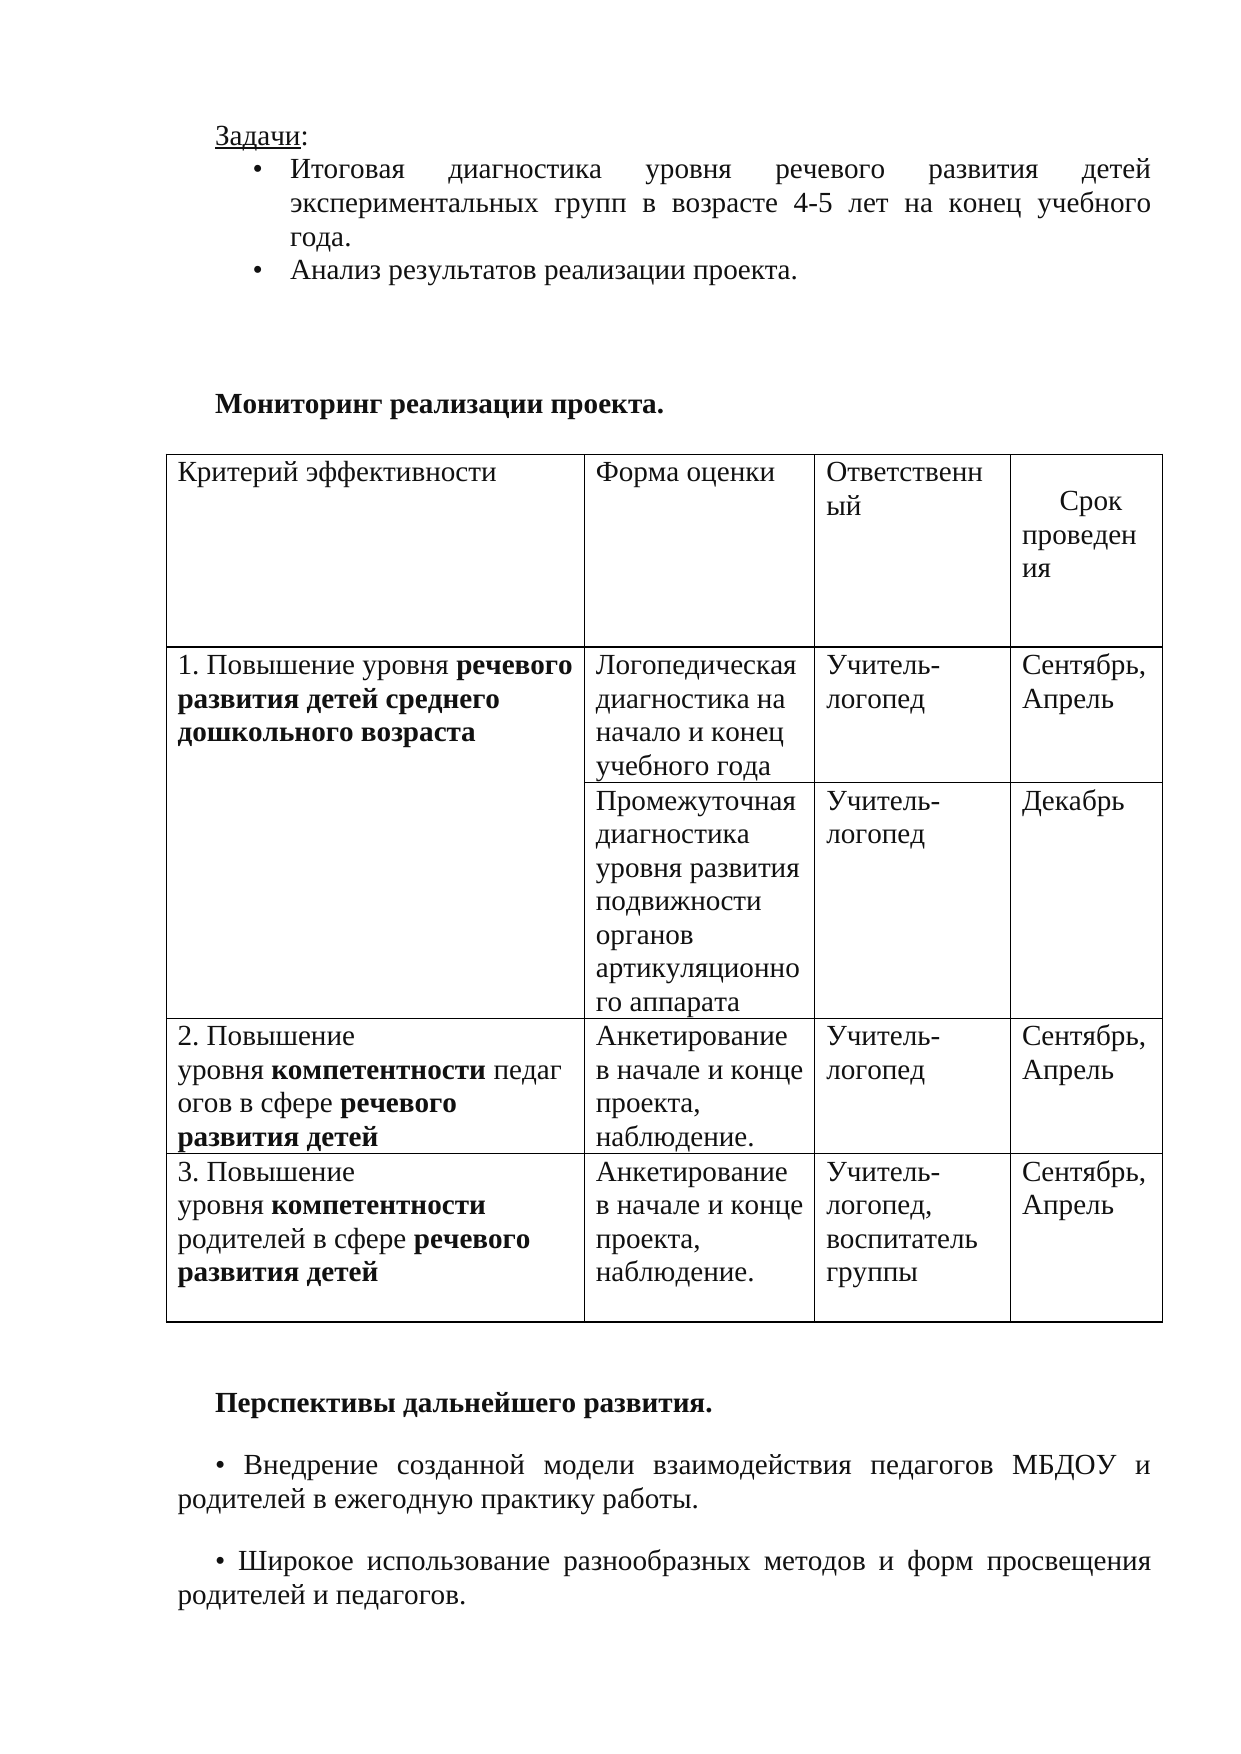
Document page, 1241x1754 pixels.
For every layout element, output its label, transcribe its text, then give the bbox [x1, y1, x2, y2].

table_cell Промежуточная диагностика уровня развития подвижности органов артикуляционного аппарата [585, 783, 814, 1017]
table_cell 2. Повышение уровня компетентности педагогов в сфере речевого развития детей [167, 1019, 584, 1153]
table_header Ответственный [815, 455, 1010, 646]
table_header Форма оценки [585, 455, 814, 646]
list Итоговая диагностика уровня речевого развития детей экспериментальных групп в возрасте 4-5 лет на конец учебного года. [252, 152, 1152, 252]
table_cell Учитель-логопед [815, 648, 1010, 782]
list Анализ результатов реализации проекта. [252, 252, 1152, 286]
text • Широкое использование разнообразных методов и форм просвещения родителей и педагогов. [177, 1543, 1152, 1610]
table_cell Анкетирование в начале и конце проекта, наблюдение. [585, 1154, 814, 1321]
table_cell 1. Повышение уровня речевого развития детей среднего дошкольного возраста [167, 648, 584, 1017]
text Задачи: [177, 118, 1152, 152]
table_cell Декабрь [1011, 783, 1162, 1017]
table_cell Учитель-логопед [815, 783, 1010, 1017]
text Перспективы дальнейшего развития. [177, 1385, 1152, 1418]
table_cell Учитель-логопед [815, 1019, 1010, 1153]
text • Внедрение созданной модели взаимодействия педагогов МБДОУ и родителей в ежегодную практику работы. [177, 1447, 1152, 1514]
table_cell Сентябрь, Апрель [1011, 1154, 1162, 1321]
table_cell Сентябрь, Апрель [1011, 1019, 1162, 1153]
text Мониторинг реализации проекта. [177, 386, 1152, 420]
table_cell Анкетирование в начале и конце проекта, наблюдение. [585, 1019, 814, 1153]
table_cell 3. Повышение уровня компетентности родителей в сфере речевого развития детей [167, 1154, 584, 1321]
table_header Срок проведения [1011, 455, 1162, 646]
table_cell Учитель-логопед, воспитатель группы [815, 1154, 1010, 1321]
table_cell Логопедическая диагностика на начало и конец учебного года [585, 648, 814, 782]
table_cell Сентябрь, Апрель [1011, 648, 1162, 782]
table_header Критерий эффективности [167, 455, 584, 646]
